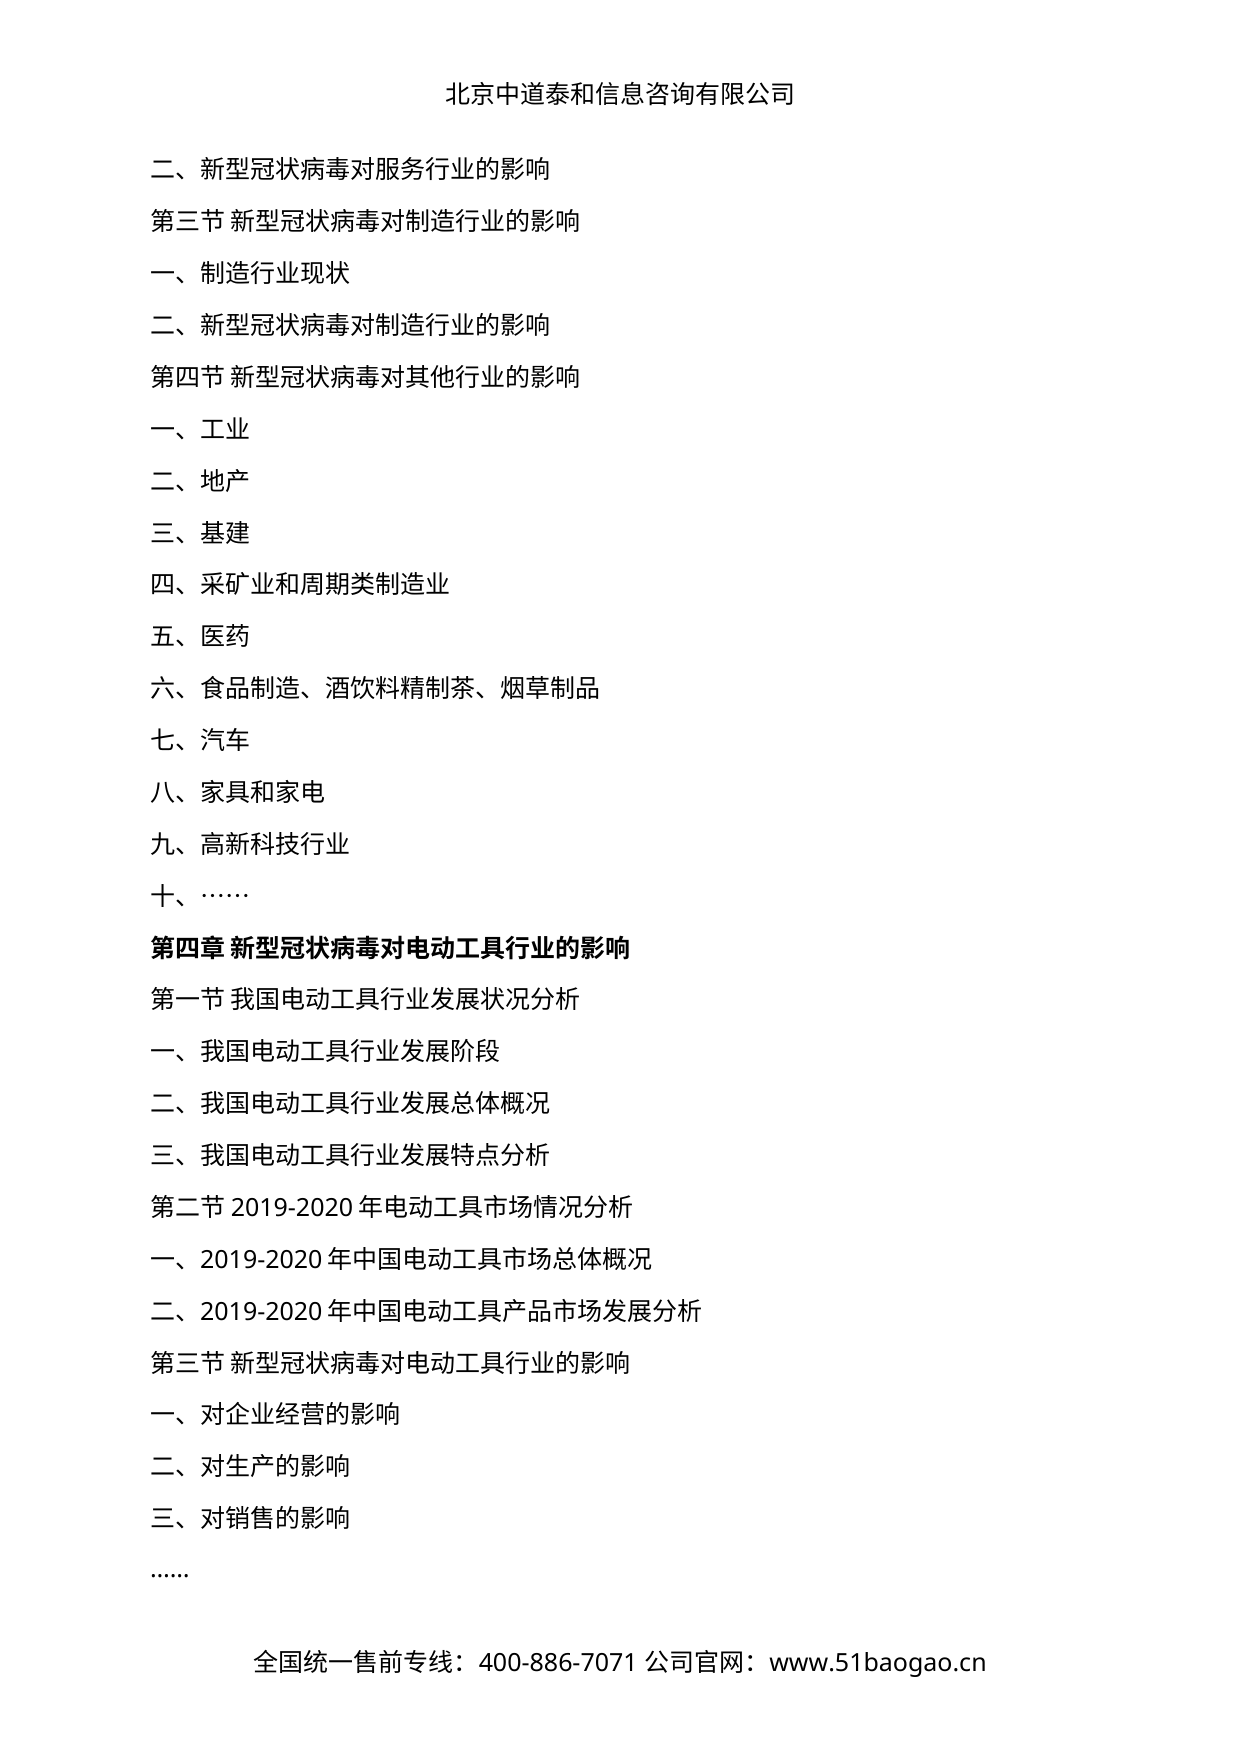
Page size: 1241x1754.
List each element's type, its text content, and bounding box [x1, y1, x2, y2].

text 三、对销售的影响 [150, 1499, 1090, 1535]
text 第四章 新型冠状病毒对电动工具行业的影响 [150, 928, 1090, 964]
text 十、…… [150, 876, 1090, 912]
text 九、高新科技行业 [150, 824, 1090, 861]
text 四、采矿业和周期类制造业 [150, 565, 1090, 601]
text 七、汽车 [150, 721, 1090, 757]
text 第三节 新型冠状病毒对电动工具行业的影响 [150, 1343, 1090, 1379]
text 第一节 我国电动工具行业发展状况分析 [150, 980, 1090, 1016]
text 六、食品制造、酒饮料精制茶、烟草制品 [150, 669, 1090, 705]
text 一、我国电动工具行业发展阶段 [150, 1032, 1090, 1068]
text …… [150, 1551, 1090, 1585]
text 二、地产 [150, 461, 1090, 497]
text 二、新型冠状病毒对制造行业的影响 [150, 306, 1090, 342]
text 八、家具和家电 [150, 772, 1090, 809]
text 二、2019-2020年中国电动工具产品市场发展分析 [150, 1291, 1090, 1327]
text 一、对企业经营的影响 [150, 1395, 1090, 1431]
text 三、我国电动工具行业发展特点分析 [150, 1136, 1090, 1172]
text 二、对生产的影响 [150, 1447, 1090, 1483]
text 二、我国电动工具行业发展总体概况 [150, 1084, 1090, 1120]
text 一、制造行业现状 [150, 254, 1090, 290]
text 第四节 新型冠状病毒对其他行业的影响 [150, 357, 1090, 394]
text 二、新型冠状病毒对服务行业的影响 [150, 150, 1090, 186]
text 一、2019-2020年中国电动工具市场总体概况 [150, 1239, 1090, 1276]
text 三、基建 [150, 513, 1090, 549]
text 一、工业 [150, 409, 1090, 446]
text 第三节 新型冠状病毒对制造行业的影响 [150, 202, 1090, 238]
text 第二节 2019-2020年电动工具市场情况分析 [150, 1187, 1090, 1224]
text 五、医药 [150, 617, 1090, 653]
